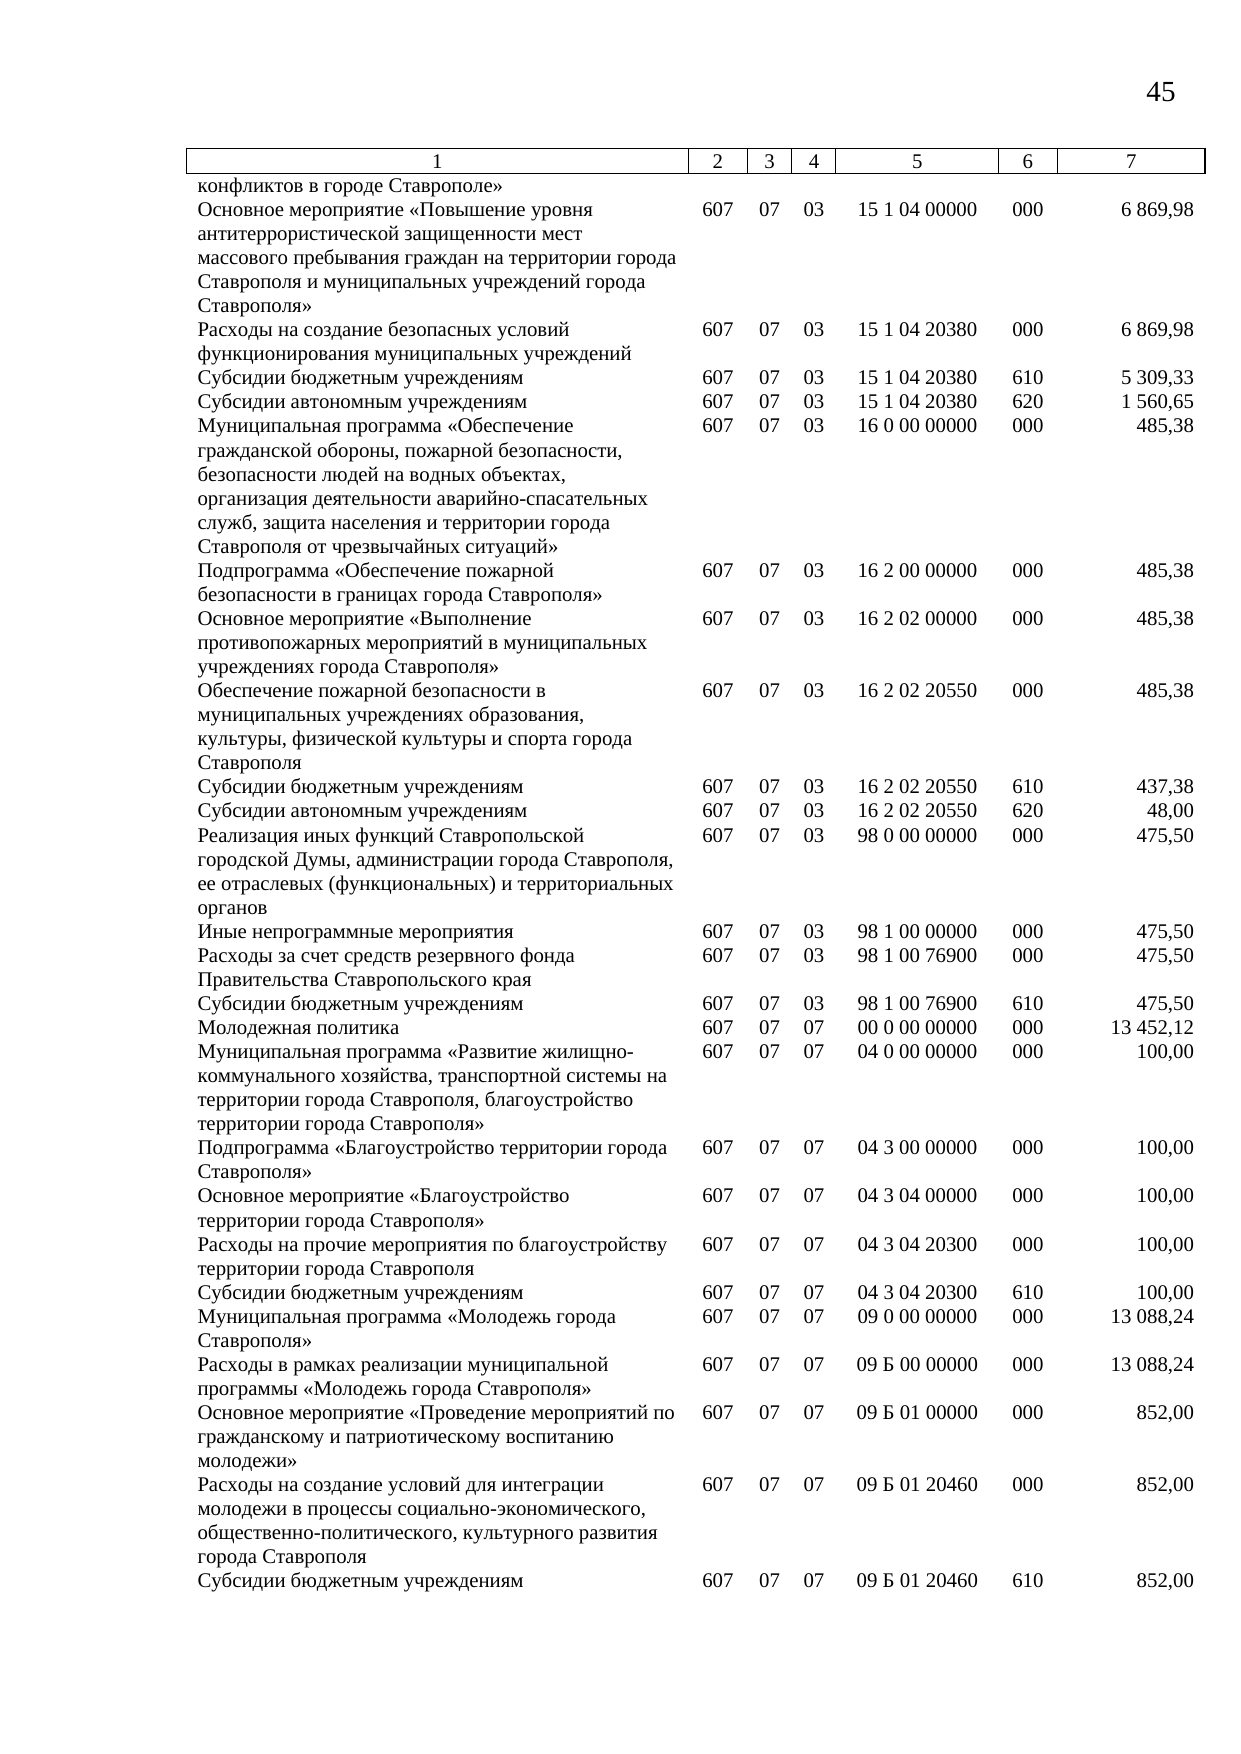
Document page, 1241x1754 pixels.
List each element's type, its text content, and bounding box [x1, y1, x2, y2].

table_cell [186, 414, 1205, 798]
table_header 1 [187, 149, 688, 173]
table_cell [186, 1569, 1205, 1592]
table_header 6 [999, 149, 1057, 173]
table_header 4 [792, 149, 835, 173]
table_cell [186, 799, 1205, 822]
table_header 7 [1058, 149, 1204, 173]
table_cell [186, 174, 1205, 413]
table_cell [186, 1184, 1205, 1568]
table_header 5 [836, 149, 998, 173]
table_header 3 [748, 149, 791, 173]
table_header 2 [689, 149, 747, 173]
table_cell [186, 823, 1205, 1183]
